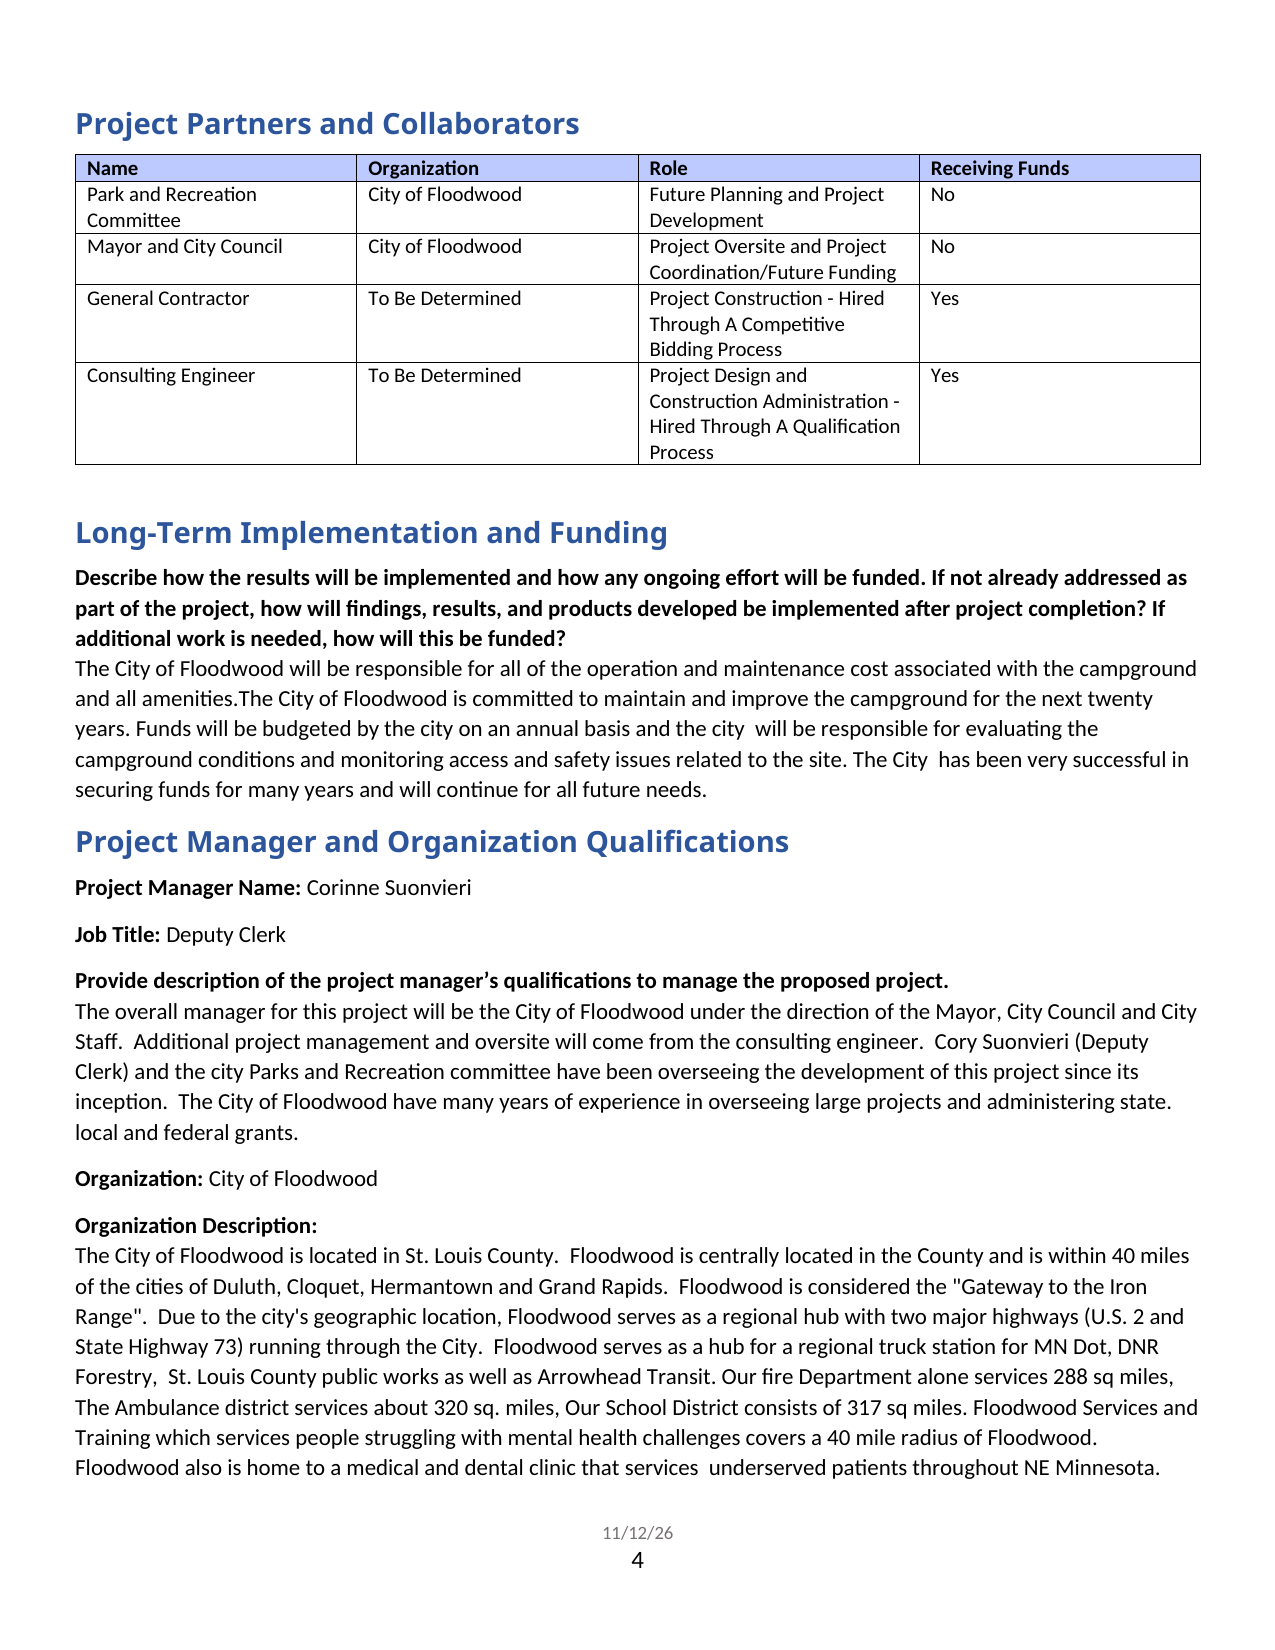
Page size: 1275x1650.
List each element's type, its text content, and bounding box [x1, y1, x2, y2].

table_cell No [920, 182, 1200, 232]
text Organization: City of Floodwood [75, 1164, 1200, 1193]
subtitle Long-Term Implementation and Funding [75, 512, 1200, 552]
text Provide description of the project manager’s qualifications to manage the proposed project. The overall manager for this project will be the City of Floodwood under the direction of the Mayor, City Council and City Staff. Additional project management and oversite will come from the consulting engineer. Cory Suonvieri (Deputy Clerk) and the city Parks and Recreation committee have been overseeing the development of this project since its inception. The City of Floodwood have many years of experience in overseeing large projects and administering state. local and federal grants. [75, 967, 1200, 1146]
table_cell Project Construction - Hired Through A Competitive Bidding Process [639, 285, 919, 362]
text Job Title: Deputy Clerk [75, 920, 1200, 948]
table_header Organization [357, 155, 638, 181]
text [75, 1211, 1200, 1481]
table_cell General Contractor [76, 285, 356, 362]
table_cell Project Oversite and Project Coordination/Future Funding [639, 234, 919, 284]
table_cell Park and Recreation Committee [76, 182, 356, 232]
subtitle Project Partners and Collaborators [75, 103, 1200, 143]
text Describe how the results will be implemented and how any ongoing effort will be funded. If not already addressed as part of the project, how will findings, results, and products developed be implemented after project completion? If additional work is needed, how will this be funded? The City of Floodwood will be responsible for all of the operation and maintenance cost associated with the campground and all amenities.The City of Floodwood is committed to maintain and improve the campground for the next twenty years. Funds will be budgeted by the city on an annual basis and the city will be responsible for evaluating the campground conditions and monitoring access and safety issues related to the site. The City has been very successful in securing funds for many years and will continue for all future needs. [75, 563, 1200, 803]
table_cell Consulting Engineer [76, 363, 356, 464]
table_cell City of Floodwood [357, 182, 638, 232]
subtitle Project Manager and Organization Qualifications [75, 822, 1200, 861]
text Project Manager Name: Corinne Suonvieri [75, 873, 1200, 901]
table_header Role [639, 155, 919, 181]
table_header Receiving Funds [920, 155, 1200, 181]
table_cell Project Design and Construction Administration - Hired Through A Qualification Process [639, 363, 919, 464]
table_cell Mayor and City Council [76, 234, 356, 284]
table_cell No [920, 234, 1200, 284]
table_cell Yes [920, 285, 1200, 362]
table_cell To Be Determined [357, 285, 638, 362]
table_cell Future Planning and Project Development [639, 182, 919, 232]
table_cell Yes [920, 363, 1200, 464]
table_header Name [76, 155, 356, 181]
table_cell To Be Determined [357, 363, 638, 464]
table_cell City of Floodwood [357, 234, 638, 284]
